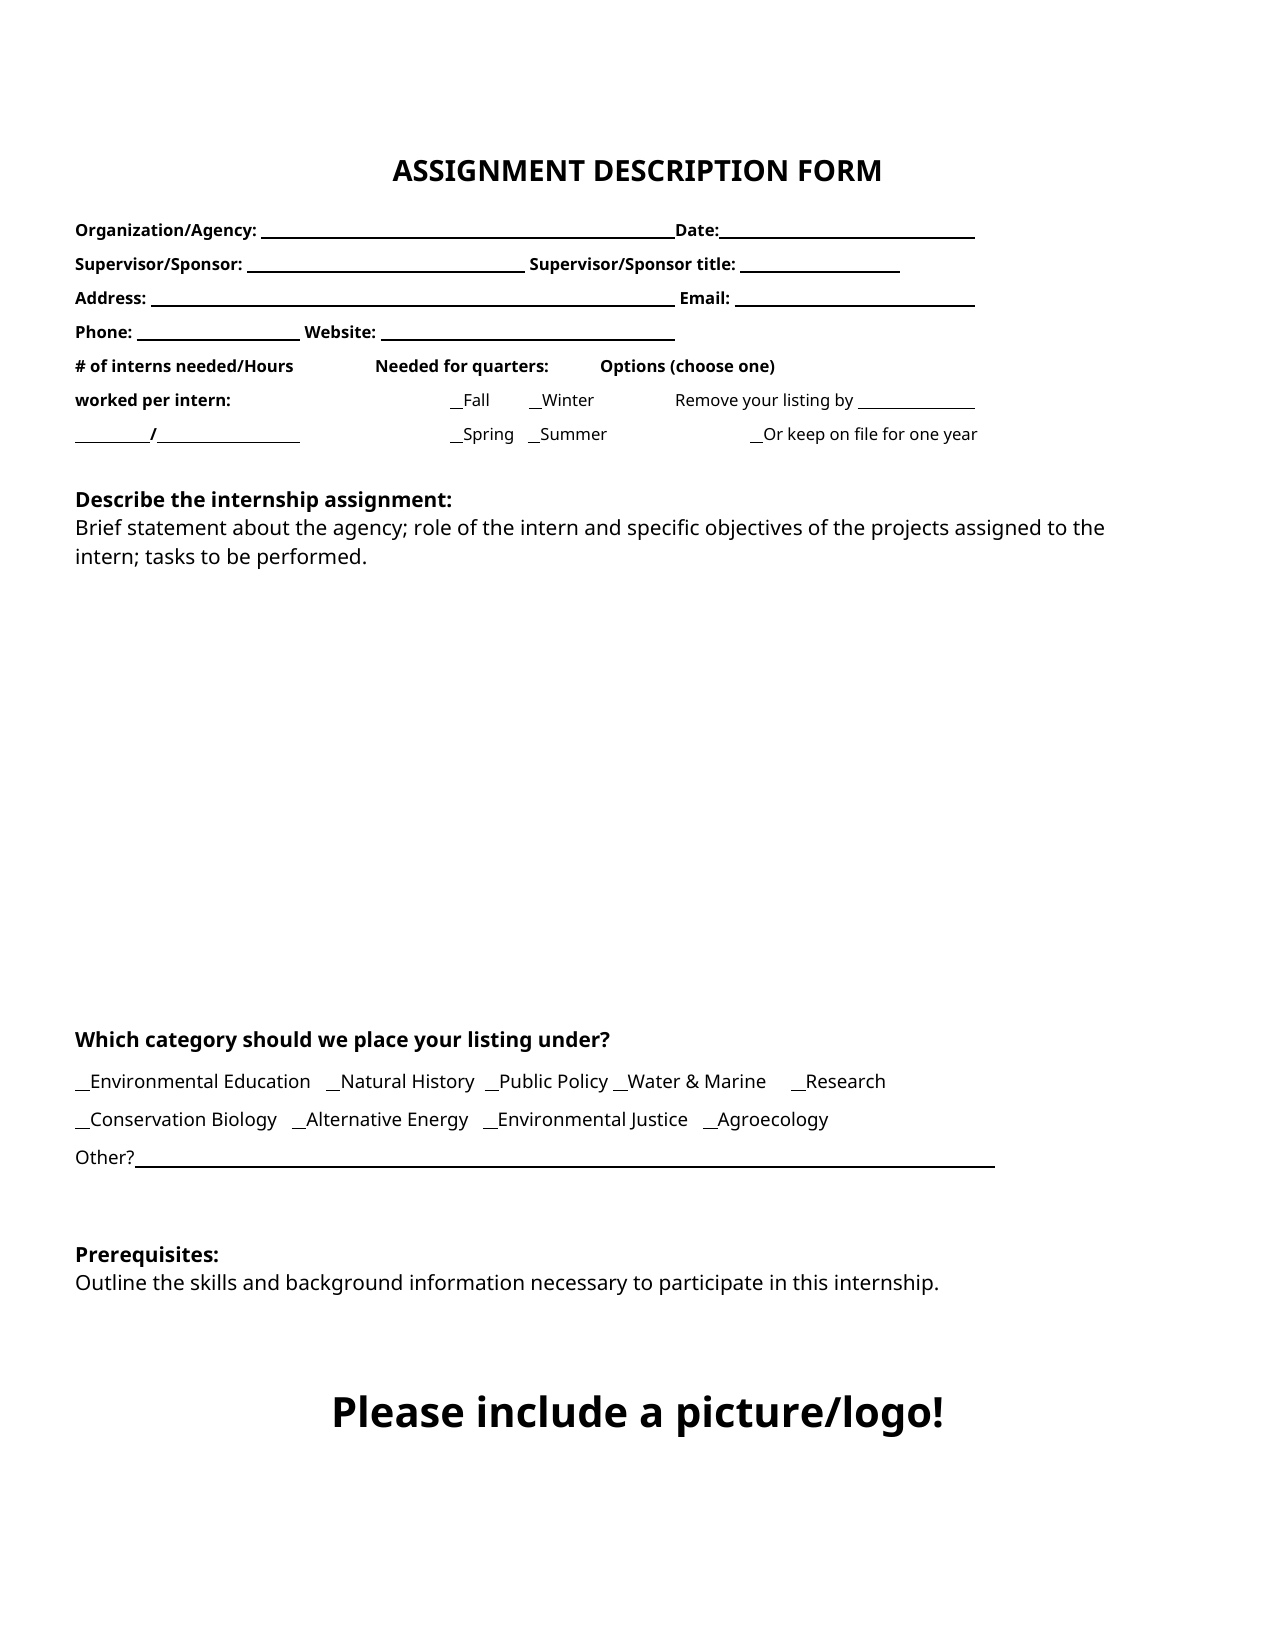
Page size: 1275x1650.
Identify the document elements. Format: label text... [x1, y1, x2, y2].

text Brief statement about the agency; role of the intern and specific objectives of the projects assigned to the intern; tasks to be performed. [75, 513, 1153, 570]
text Supervisor/Sponsor: Supervisor/Sponsor title: [75, 252, 1153, 275]
text Phone: Website: [75, 320, 1153, 343]
text Other? [75, 1144, 1153, 1170]
text Describe the internship assignment: [75, 485, 1153, 513]
text Conservation Biology Alternative Energy Environmental Justice Agroecology [75, 1106, 1153, 1132]
text Please include a picture/logo! [150, 1382, 1125, 1439]
text / Spring Summer Or keep on file for one year [75, 422, 1153, 445]
text ASSIGNMENT DESCRIPTION FORM [150, 150, 1125, 190]
text Environmental Education Natural History Public Policy Water & Marine Research [75, 1068, 1153, 1093]
text # of interns needed/Hours Needed for quarters: Options (choose one) [75, 354, 1153, 377]
text Outline the skills and background information necessary to participate in this internship. [75, 1268, 1153, 1297]
text Address: Email: [75, 286, 1153, 309]
text Which category should we place your listing under? [75, 1025, 1153, 1054]
text Organization/Agency: Date: [75, 218, 1153, 241]
text Prerequisites: [75, 1240, 1153, 1268]
text worked per intern: Fall Winter Remove your listing by [75, 388, 1153, 411]
